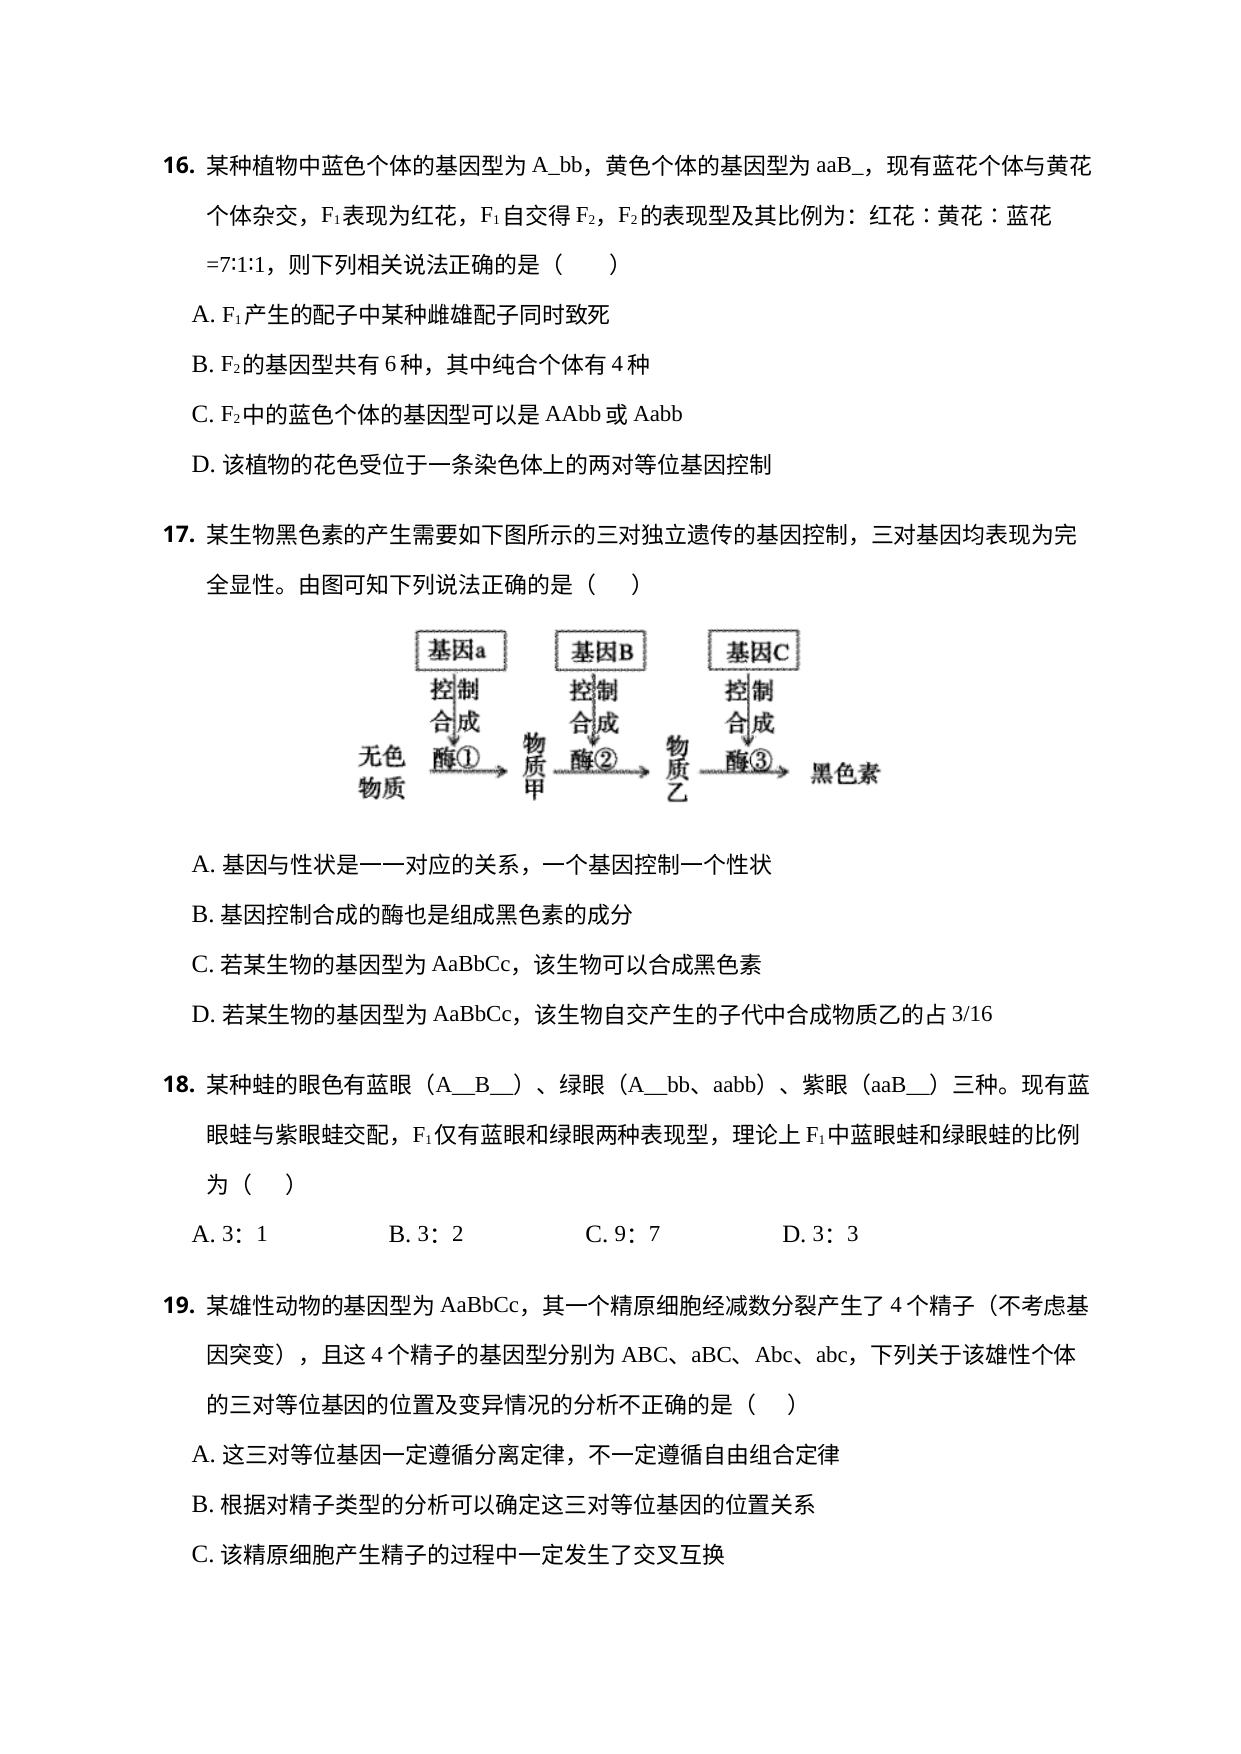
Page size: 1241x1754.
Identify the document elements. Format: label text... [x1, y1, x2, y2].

list 某雄性动物的基因型为AaBbCc，其一个精原细胞经减数分裂产生了4个精子（不考虑基因突变），且这4个精子的基因型分别为ABC、aBC、Abc、abc，下列关于该雄性个体的三对等位基因的位置及变异情况的分析不正确的是（ ） [162, 1287, 1093, 1420]
list 某种蛙的眼色有蓝眼（A__B__）、绿眼（A__bb、aabb）、紫眼（aaB__）三种。现有蓝眼蛙与紫眼蛙交配，F1仅有蓝眼和绿眼两种表现型，理论上F1中蓝眼蛙和绿眼蛙的比例为（ ） [162, 1067, 1093, 1200]
text A. F1产生的配子中某种雌雄配子同时致死 B. F2的基因型共有6种，其中纯合个体有4种 C. F2中的蓝色个体的基因型可以是AAbb或Aabb D. 该植物的花色受位于一条染色体上的两对等位基因控制 [191, 297, 1093, 480]
picture [351, 626, 889, 815]
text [191, 1437, 1093, 1570]
text A. 3：1 B. 3：2 C. 9：7 D. 3：3 [191, 1217, 1093, 1250]
list 某生物黑色素的产生需要如下图所示的三对独立遗传的基因控制，三对基因均表现为完全显性。由图可知下列说法正确的是（ ） [162, 517, 1093, 600]
list 某种植物中蓝色个体的基因型为A_bb，黄色个体的基因型为aaB_，现有蓝花个体与黄花个体杂交，F1表现为红花，F1自交得F2，F2的表现型及其比例为：红花∶黄花∶蓝花=7∶1∶1，则下列相关说法正确的是（ ） [162, 148, 1093, 281]
